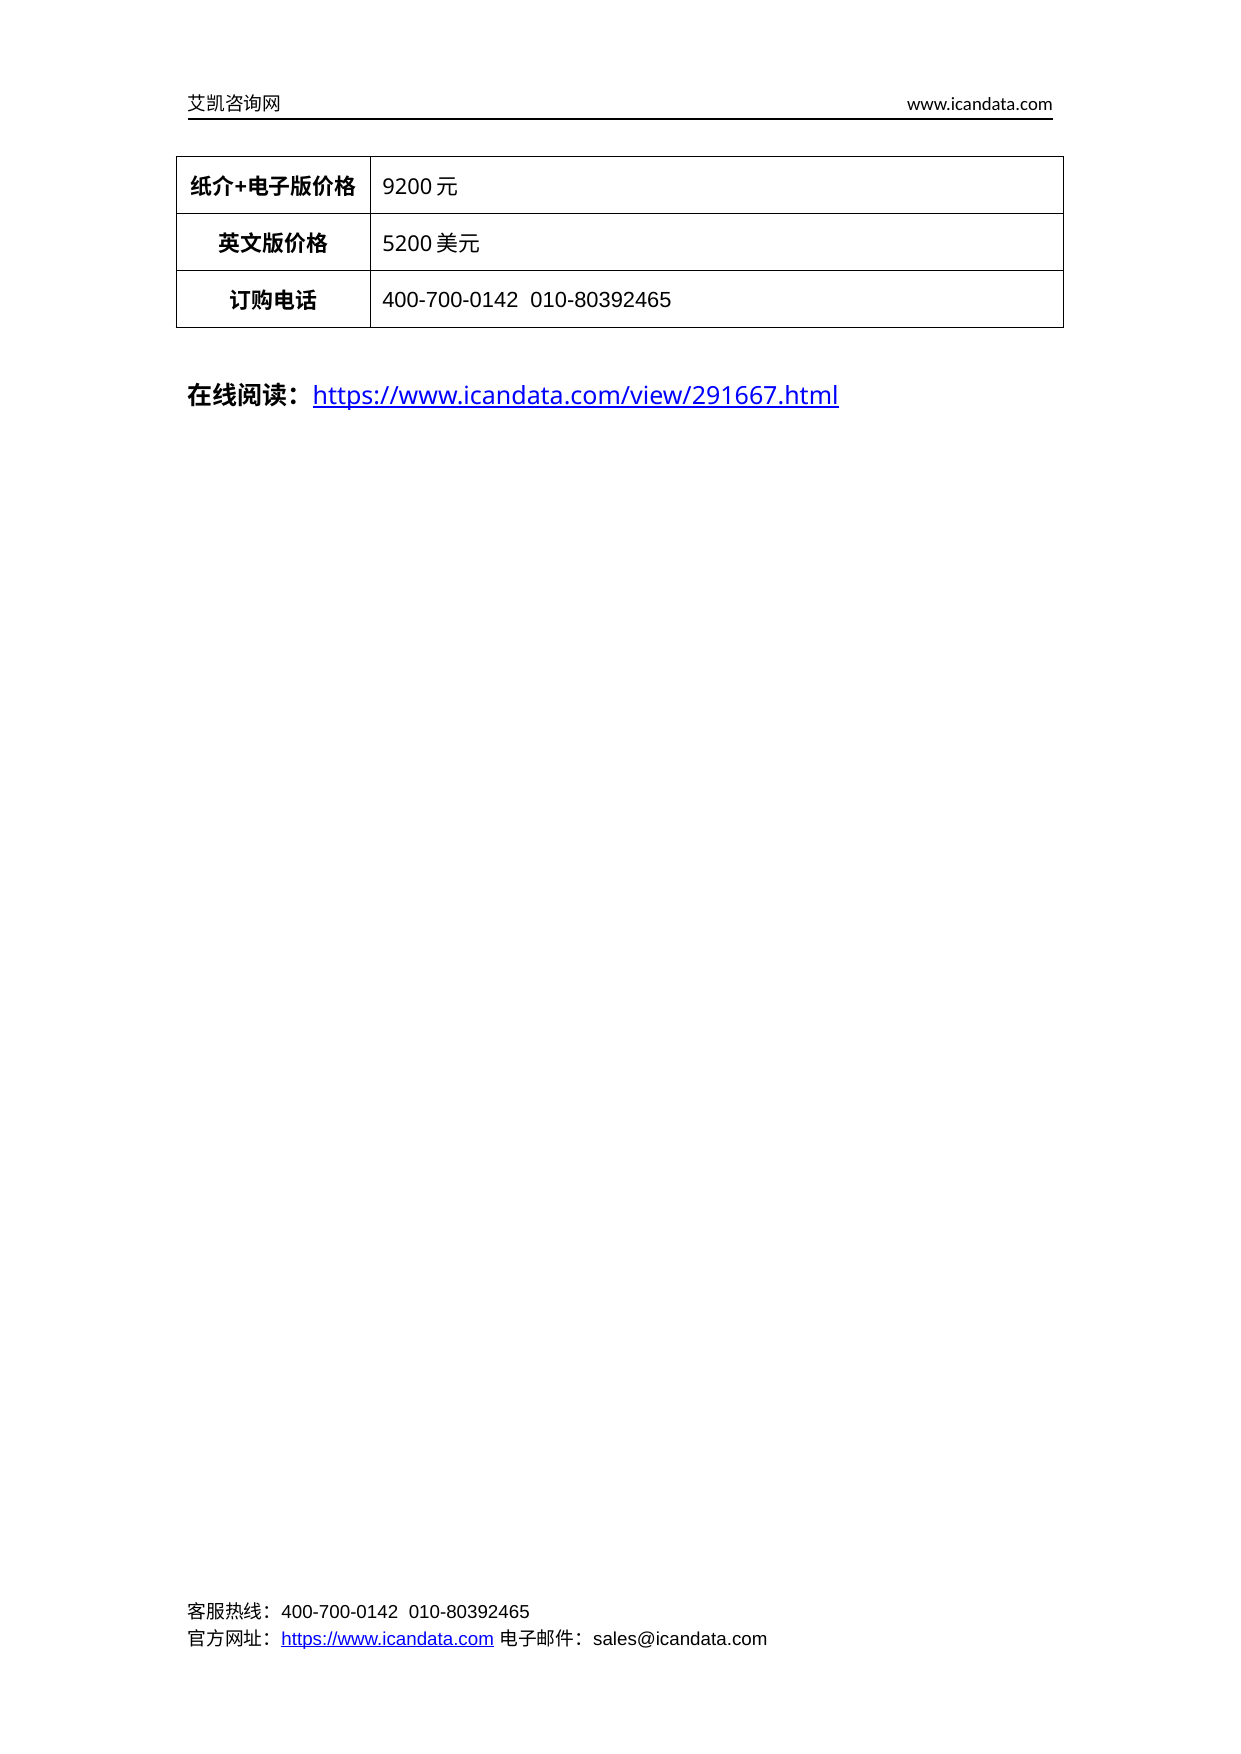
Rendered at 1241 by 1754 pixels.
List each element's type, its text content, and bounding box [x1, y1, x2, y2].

table_cell 英文版价格 [177, 214, 370, 270]
table_cell 纸介+电子版价格 [177, 157, 370, 213]
text 在线阅读：https://www.icandata.com/view/291667.html [187, 361, 1053, 426]
table_cell 400-700-0142 010-80392465 [371, 271, 1063, 327]
table_cell 订购电话 [177, 271, 370, 327]
table_cell 5200美元 [371, 214, 1063, 270]
table_cell 9200元 [371, 157, 1063, 213]
